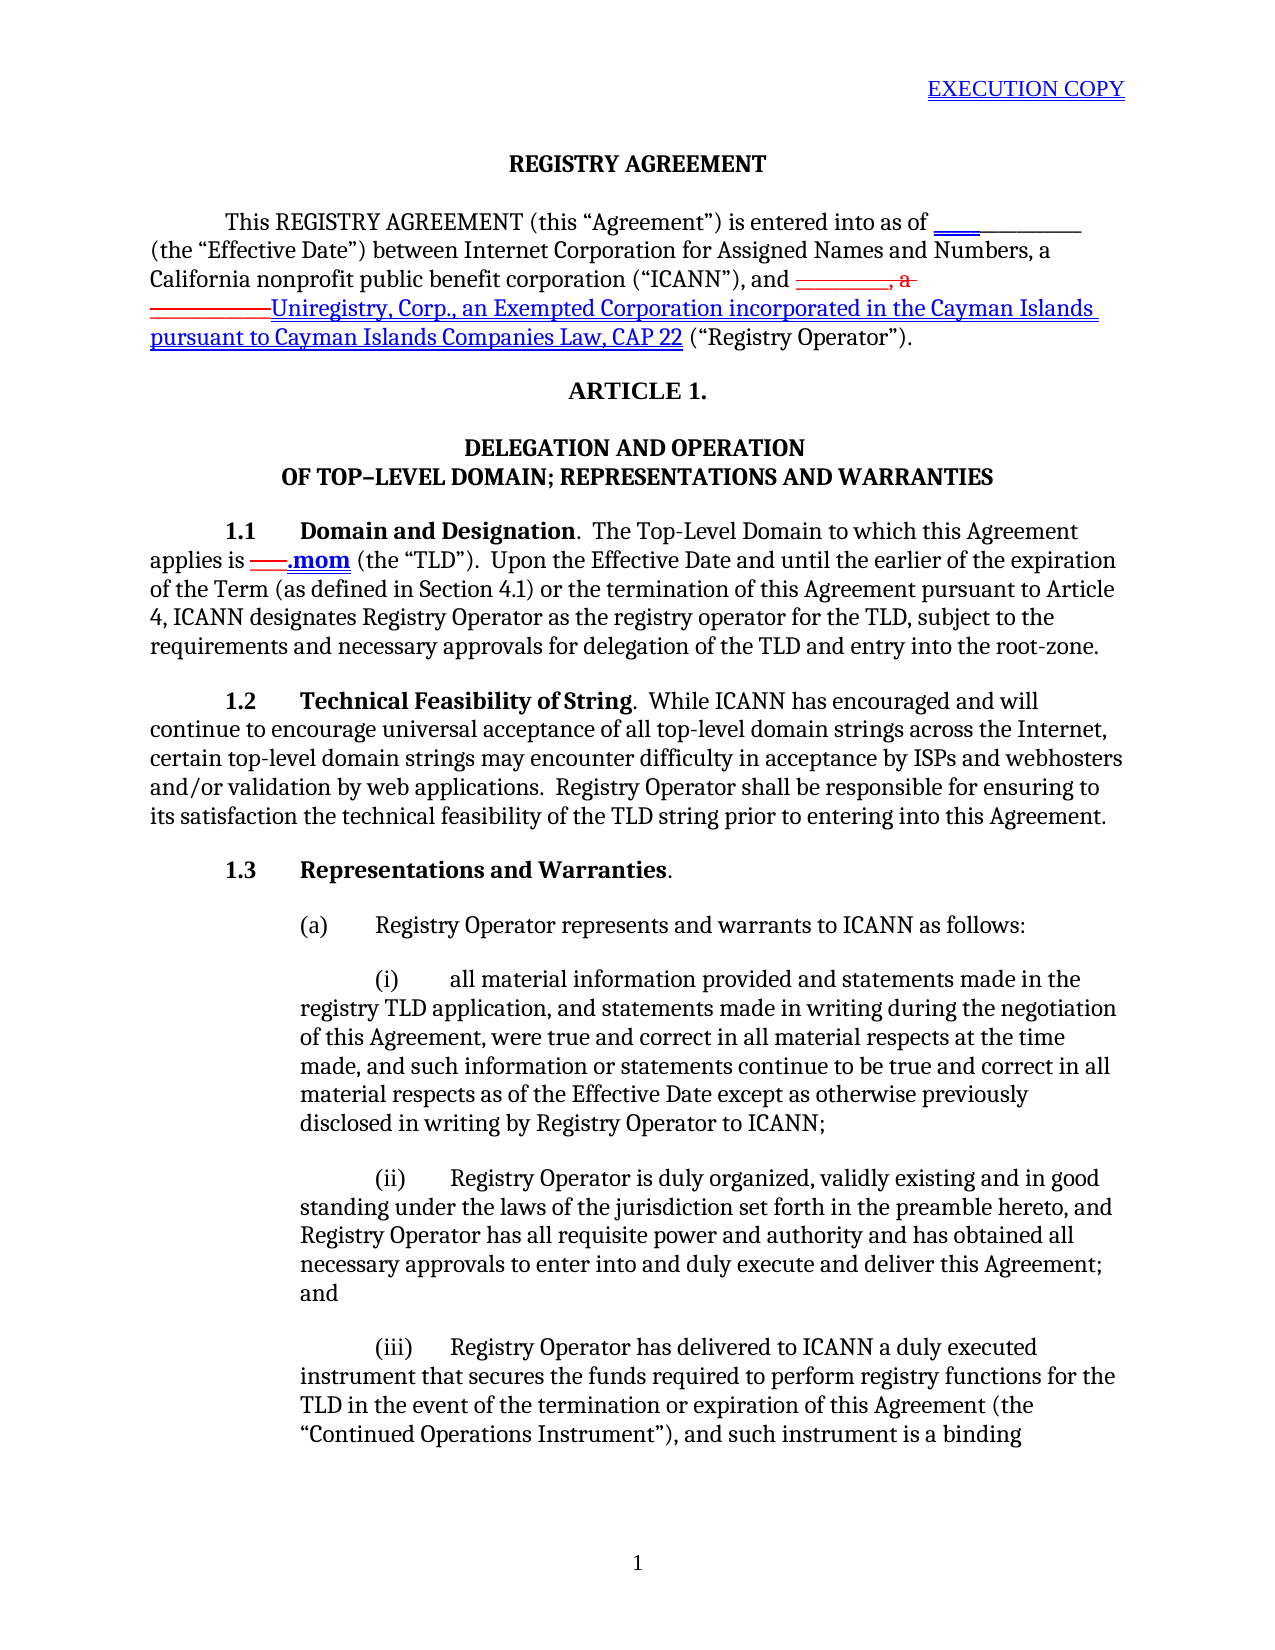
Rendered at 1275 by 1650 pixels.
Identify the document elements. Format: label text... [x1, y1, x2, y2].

text Domain and Designation. The Top-Level Domain to which this Agreement applies is ____.mom (the “TLD”). Upon the Effective Date and until the earlier of the expiration of the Term (as defined in Section 4.1) or the termination of this Agreement pursuant to Article 4, ICANN designates Registry Operator as the registry operator for the TLD, subject to the requirements and necessary approvals for delegation of the TLD and entry into the root-zone. [150, 516, 1125, 661]
text Registry Operator is duly organized, validly existing and in good standing under the laws of the jurisdiction set forth in the preamble hereto, and Registry Operator has all requisite power and authority and has obtained all necessary approvals to enter into and duly execute and deliver this Agreement; and [300, 1163, 1125, 1307]
text Registry Operator represents and warrants to ICANN as follows: [150, 910, 1125, 939]
title REGISTRY AGREEMENT [150, 150, 1125, 179]
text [300, 1332, 1125, 1448]
text Representations and Warranties. [150, 855, 1125, 885]
text This REGISTRY AGREEMENT (this “Agreement”) is entered into as of ________________ (the “Effective Date”) between Internet Corporation for Assigned Names and Numbers, a California nonprofit public benefit corporation (“ICANN”), and __________, a _____________Uniregistry, Corp., an Exempted Corporation incorporated in the Cayman Islands pursuant to Cayman Islands Companies Law, CAP 22 (“Registry Operator”). [150, 207, 1125, 351]
text DELEGATION AND OPERATION OF TOP–LEVEL DOMAIN; REPRESENTATIONS AND WARRANTIES [150, 376, 1125, 491]
text Technical Feasibility of String. While ICANN has encouraged and will continue to encourage universal acceptance of all top-level domain strings across the Internet, certain top-level domain strings may encounter difficulty in acceptance by ISPs and webhosters and/or validation by web applications. Registry Operator shall be responsible for ensuring to its satisfaction the technical feasibility of the TLD string prior to entering into this Agreement. [150, 686, 1125, 830]
text all material information provided and statements made in the registry TLD application, and statements made in writing during the negotiation of this Agreement, were true and correct in all material respects at the time made, and such information or statements continue to be true and correct in all material respects as of the Effective Date except as otherwise previously disclosed in writing by Registry Operator to ICANN; [300, 964, 1125, 1138]
